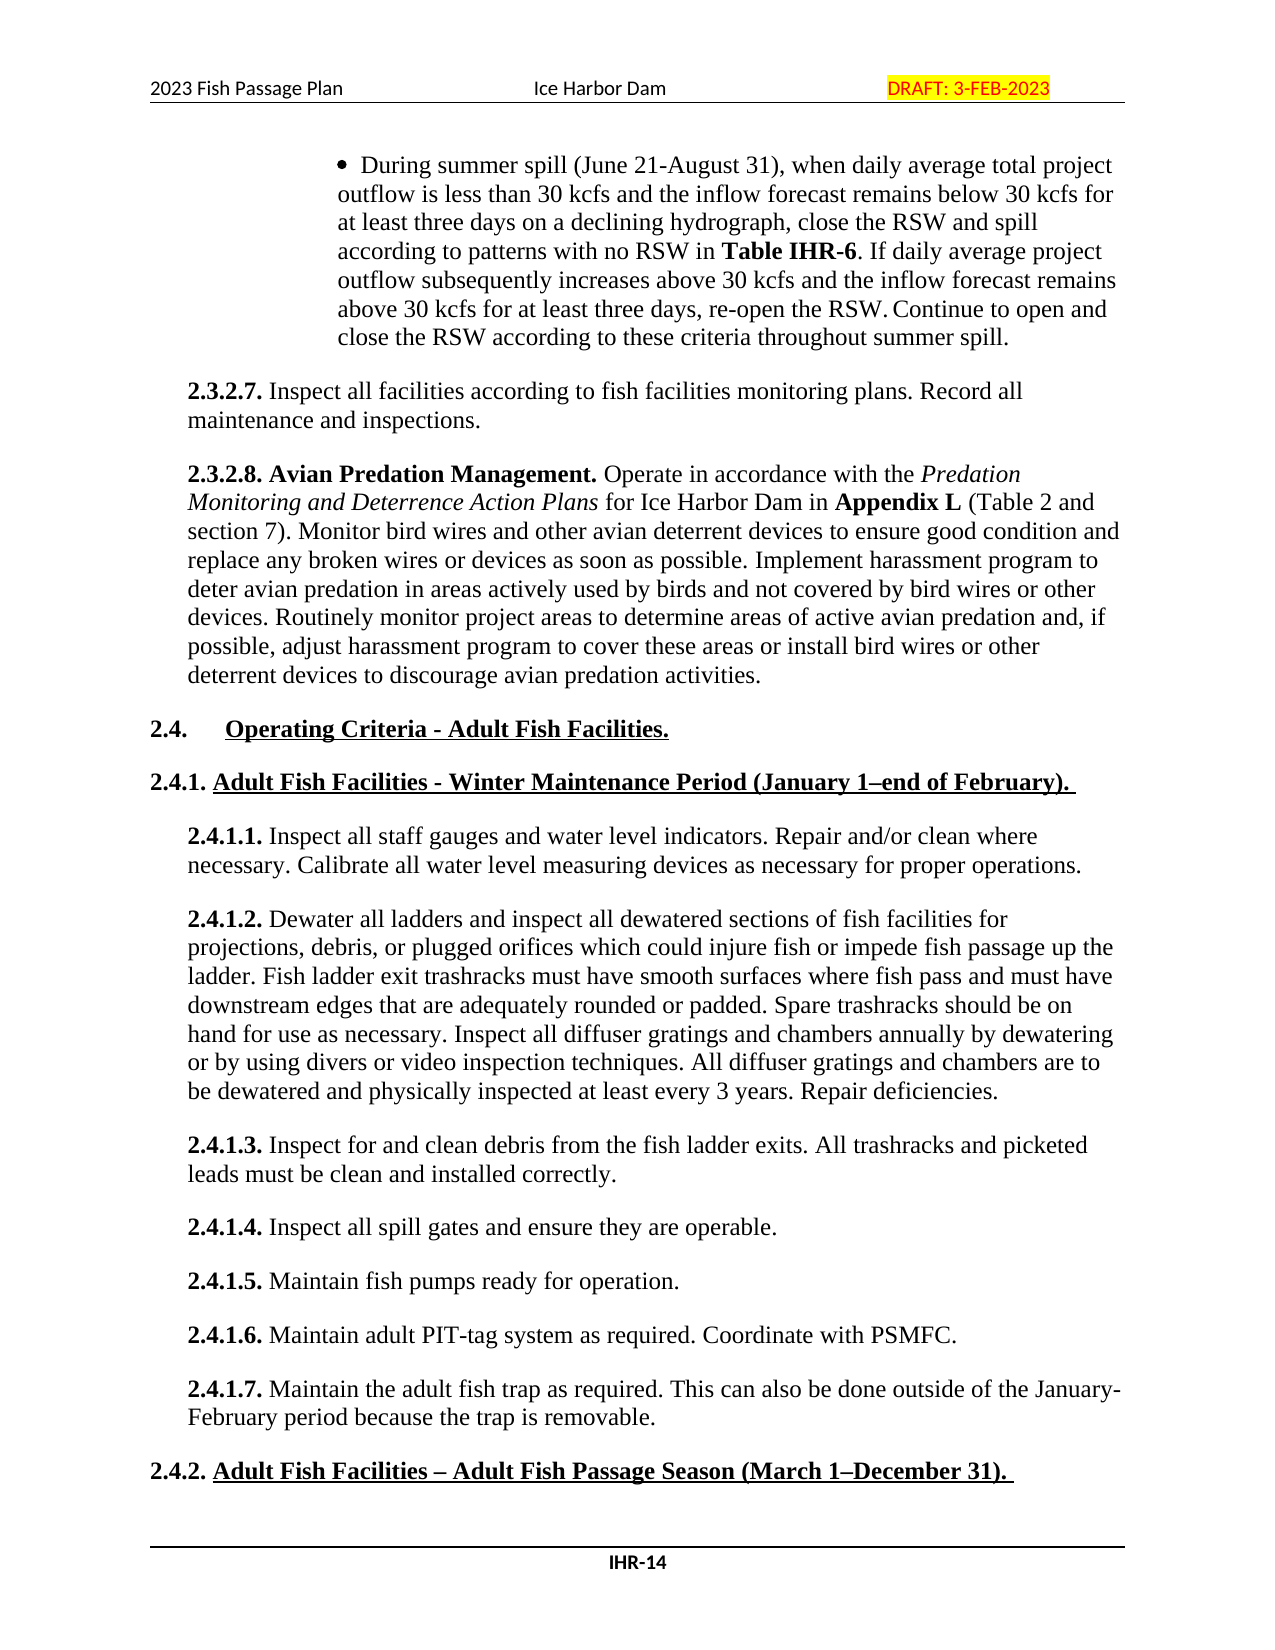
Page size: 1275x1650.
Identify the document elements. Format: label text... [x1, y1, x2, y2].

list Maintain adult PIT-tag system as required. Coordinate with PSMFC. [187, 1320, 1125, 1349]
list Inspect all spill gates and ensure they are operable. [187, 1212, 1125, 1241]
text Adult Fish Facilities - Winter Maintenance Period (January 1–end of February). [150, 767, 1125, 796]
list Maintain fish pumps ready for operation. [187, 1266, 1125, 1295]
list Inspect all facilities according to fish facilities monitoring plans. Record all maintenance and inspections. [187, 376, 1125, 434]
list Maintain the adult fish trap as required. This can also be done outside of the January-February period because the trap is removable. [187, 1374, 1125, 1431]
list Avian Predation Management. Operate in accordance with the Predation Monitoring and Deterrence Action Plans for Ice Harbor Dam in Appendix L (Table 2 and section 7). Monitor bird wires and other avian deterrent devices to ensure good condition and replace any broken wires or devices as soon as possible. Implement harassment program to deter avian predation in areas actively used by birds and not covered by bird wires or other devices. Routinely monitor project areas to determine areas of active avian predation and, if possible, adjust harassment program to cover these areas or install bird wires or other deterrent devices to discourage avian predation activities. [187, 459, 1125, 689]
list Dewater all ladders and inspect all dewatered sections of fish facilities for projections, debris, or plugged orifices which could injure fish or impede fish passage up the ladder. Fish ladder exit trashracks must have smooth surfaces where fish pass and must have downstream edges that are adequately rounded or padded. Spare trashracks should be on hand for use as necessary. Inspect all diffuser gratings and chambers annually by dewatering or by using divers or video inspection techniques. All diffuser gratings and chambers are to be dewatered and physically inspected at least every 3 years. Repair deficiencies. [187, 904, 1125, 1105]
list Inspect all staff gauges and water level indicators. Repair and/or clean where necessary. Calibrate all water level measuring devices as necessary for proper operations. [187, 821, 1125, 879]
text Adult Fish Facilities – Adult Fish Passage Season (March 1–December 31). [150, 1456, 1125, 1485]
text Operating Criteria - Adult Fish Facilities. [150, 714, 1125, 742]
list During summer spill (June 21-August 31), when daily average total project outflow is less than 30 kcfs and the inflow forecast remains below 30 kcfs for at least three days on a declining hydrograph, close the RSW and spill according to patterns with no RSW in Table IHR-6. If daily average project outflow subsequently increases above 30 kcfs and the inflow forecast remains above 30 kcfs for at least three days, re-open the RSW. Continue to open and close the RSW according to these criteria throughout summer spill. [337, 150, 1125, 351]
list Inspect for and clean debris from the fish ladder exits. All trashracks and picketed leads must be clean and installed correctly. [187, 1130, 1125, 1187]
